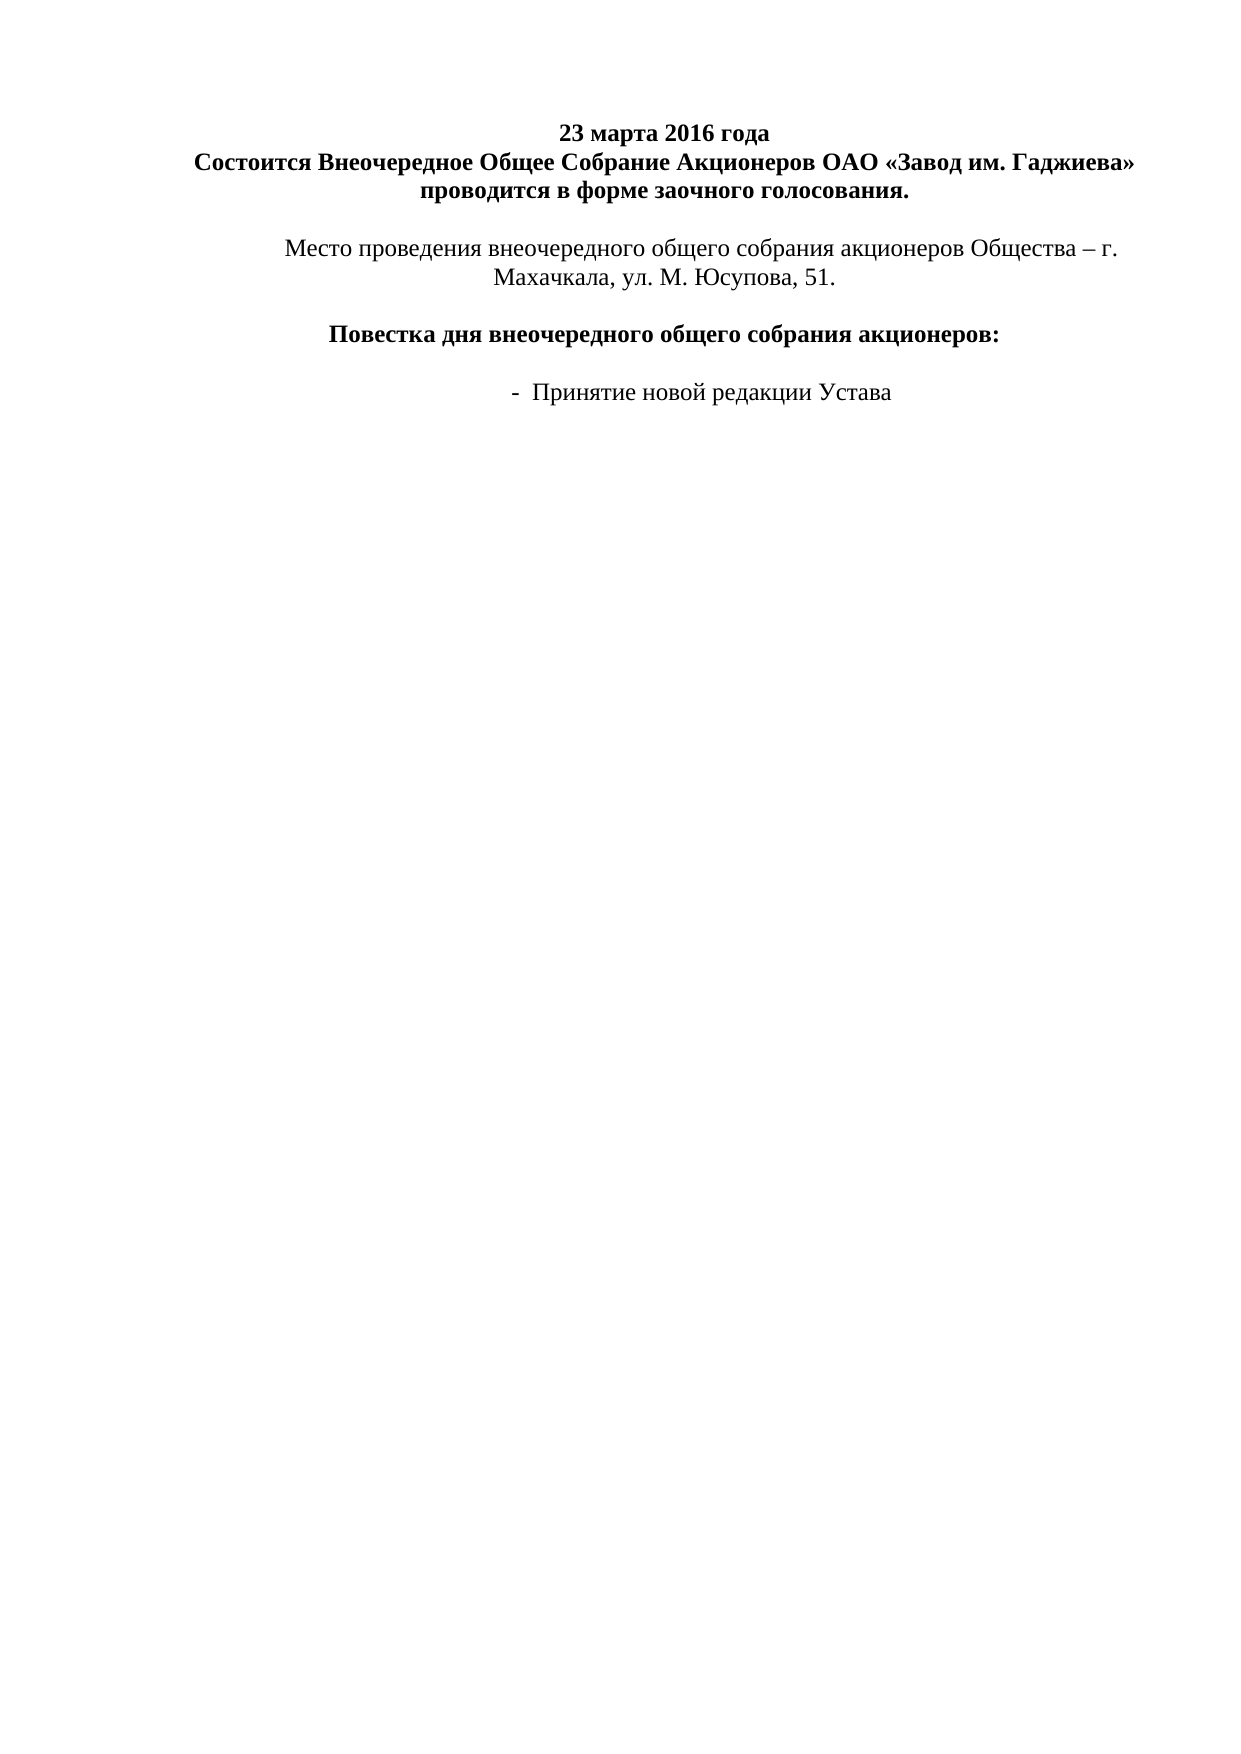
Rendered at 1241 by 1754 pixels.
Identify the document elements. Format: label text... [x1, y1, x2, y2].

text - Принятие новой редакции Устава [177, 377, 1152, 406]
text 23 марта 2016 года [177, 118, 1152, 147]
text Повестка дня внеочередного общего собрания акционеров: [177, 319, 1152, 348]
text Состоится Внеочередное Общее Собрание Акционеров ОАО «Завод им. Гаджиева» проводится в форме заочного голосования. [177, 147, 1152, 204]
text Место проведения внеочередного общего собрания акционеров Общества – г. Махачкала, ул. М. Юсупова, 51. [177, 233, 1152, 291]
